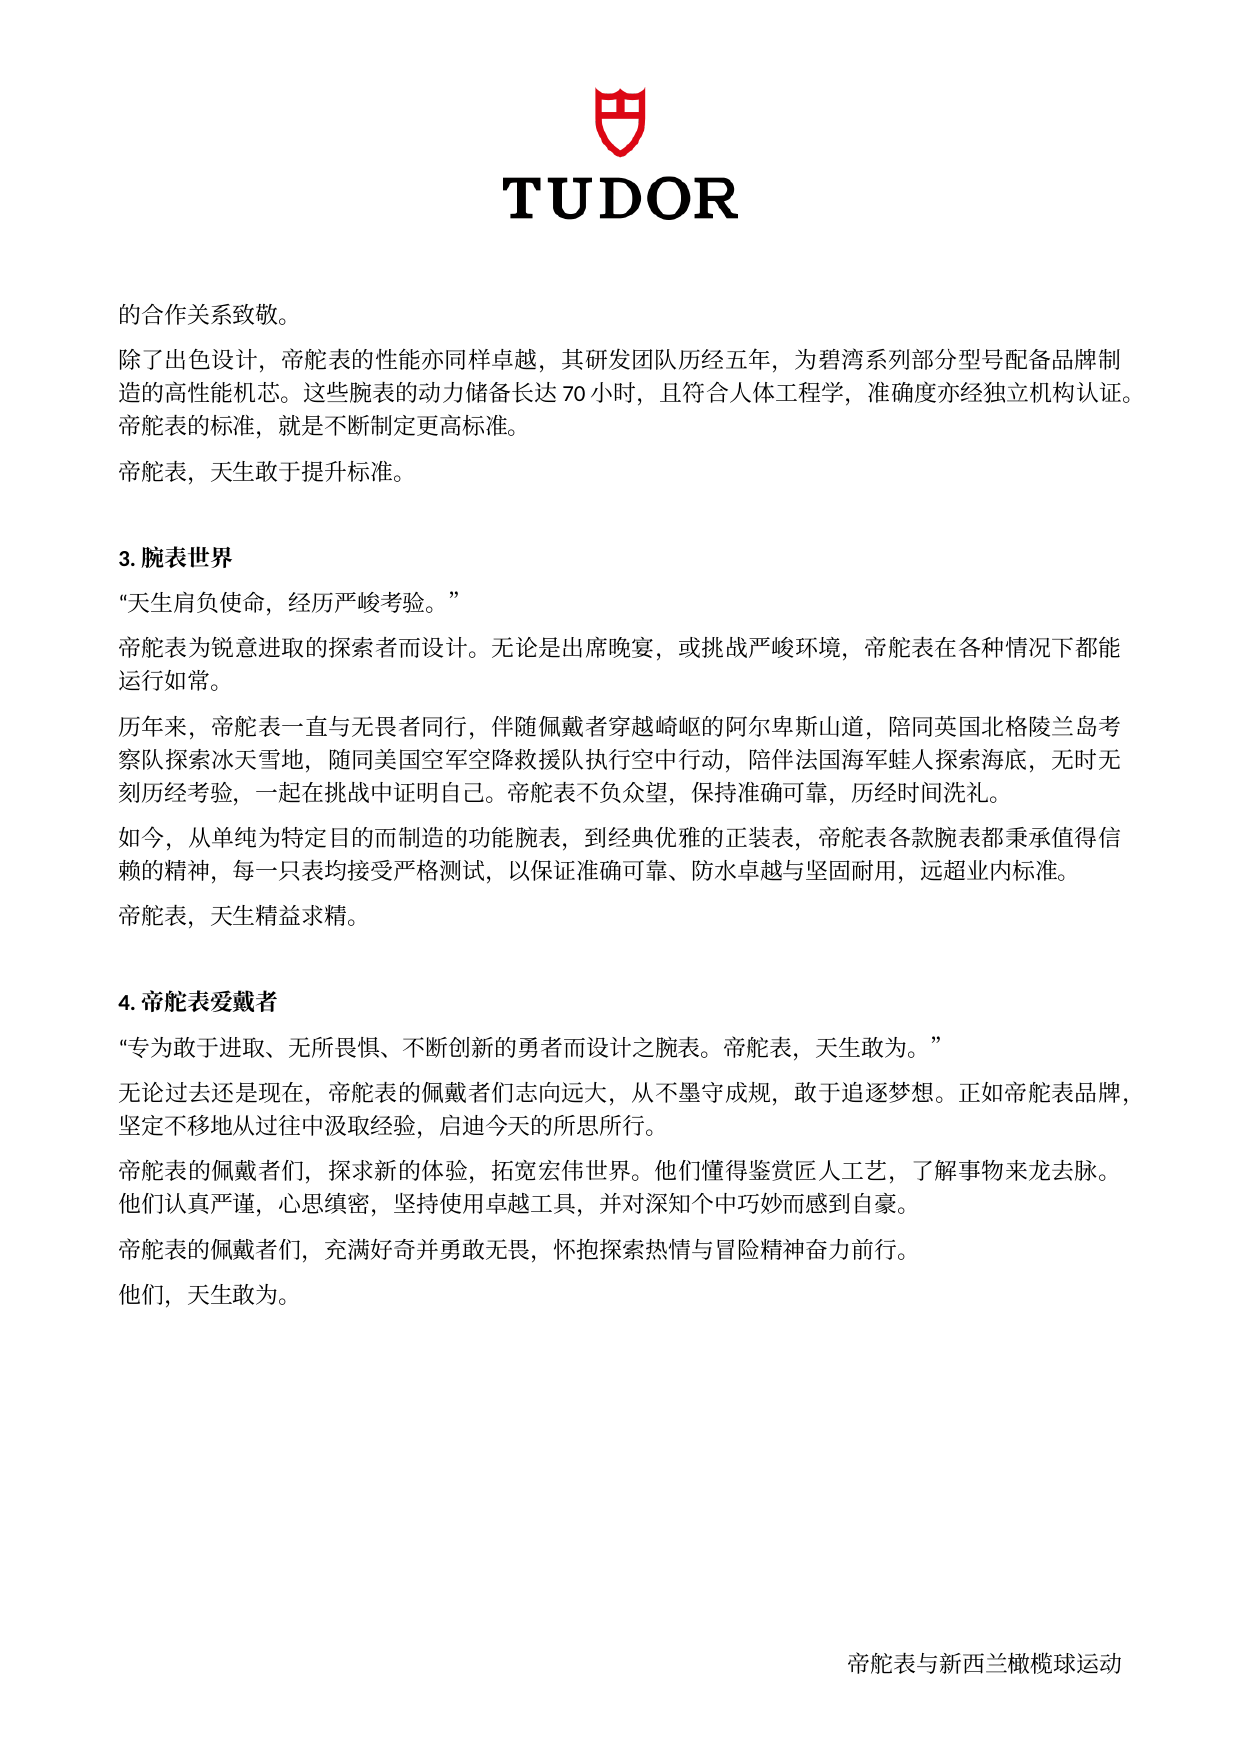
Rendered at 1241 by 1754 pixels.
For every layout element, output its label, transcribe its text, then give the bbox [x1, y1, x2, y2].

text “专为敢于进取、无所畏惧、不断创新的勇者而设计之腕表。帝舵表，天生敢为。” [118, 1030, 1122, 1063]
text 4. 帝舵表爱戴者 [118, 984, 1122, 1017]
text 碧湾青铜型（Black Bay Bronze）的表壳以船舶级铝青铜合金铸造，散发金黄色调，确保于航海环境中依然经久耐用。这种合金更会随佩戴者的习惯形成独特光泽。此外，此表亦向帝舵表与法国海军的合作关系致敬。 [118, 297, 1122, 330]
text 他们，天生敢为。 [118, 1277, 1122, 1310]
picture [491, 75, 749, 240]
text 帝舵表，天生敢于提升标准。 [118, 454, 1122, 487]
text 无论过去还是现在，帝舵表的佩戴者们志向远大，从不墨守成规，敢于追逐梦想。正如帝舵表品牌，坚定不移地从过往中汲取经验，启迪今天的所思所行。 [118, 1075, 1122, 1141]
text 历年来，帝舵表一直与无畏者同行，伴随佩戴者穿越崎岖的阿尔卑斯山道，陪同英国北格陵兰岛考察队探索冰天雪地，随同美国空军空降救援队执行空中行动，陪伴法国海军蛙人探索海底，无时无刻历经考验，一起在挑战中证明自己。帝舵表不负众望，保持准确可靠，历经时间洗礼。 [118, 709, 1122, 807]
text 除了出色设计，帝舵表的性能亦同样卓越，其研发团队历经五年，为碧湾系列部分型号配备品牌制造的高性能机芯。这些腕表的动力储备长达70小时，且符合人体工程学，准确度亦经独立机构认证。帝舵表的标准，就是不断制定更高标准。 [118, 342, 1122, 441]
text 帝舵表为锐意进取的探索者而设计。无论是出席晚宴，或挑战严峻环境，帝舵表在各种情况下都能运行如常。 [118, 630, 1122, 696]
text 帝舵表，天生精益求精。 [118, 898, 1122, 931]
text 如今，从单纯为特定目的而制造的功能腕表，到经典优雅的正装表，帝舵表各款腕表都秉承值得信赖的精神，每一只表均接受严格测试，以保证准确可靠、防水卓越与坚固耐用，远超业内标准。 [118, 820, 1122, 886]
text “天生肩负使命，经历严峻考验。” [118, 585, 1122, 618]
text 3. 腕表世界 [118, 539, 1122, 572]
text 帝舵表的佩戴者们，充满好奇并勇敢无畏，怀抱探索热情与冒险精神奋力前行。 [118, 1232, 1122, 1265]
text 帝舵表的佩戴者们，探求新的体验，拓宽宏伟世界。他们懂得鉴赏匠人工艺，了解事物来龙去脉。他们认真严谨，心思缜密，坚持使用卓越工具，并对深知个中巧妙而感到自豪。 [118, 1153, 1122, 1219]
